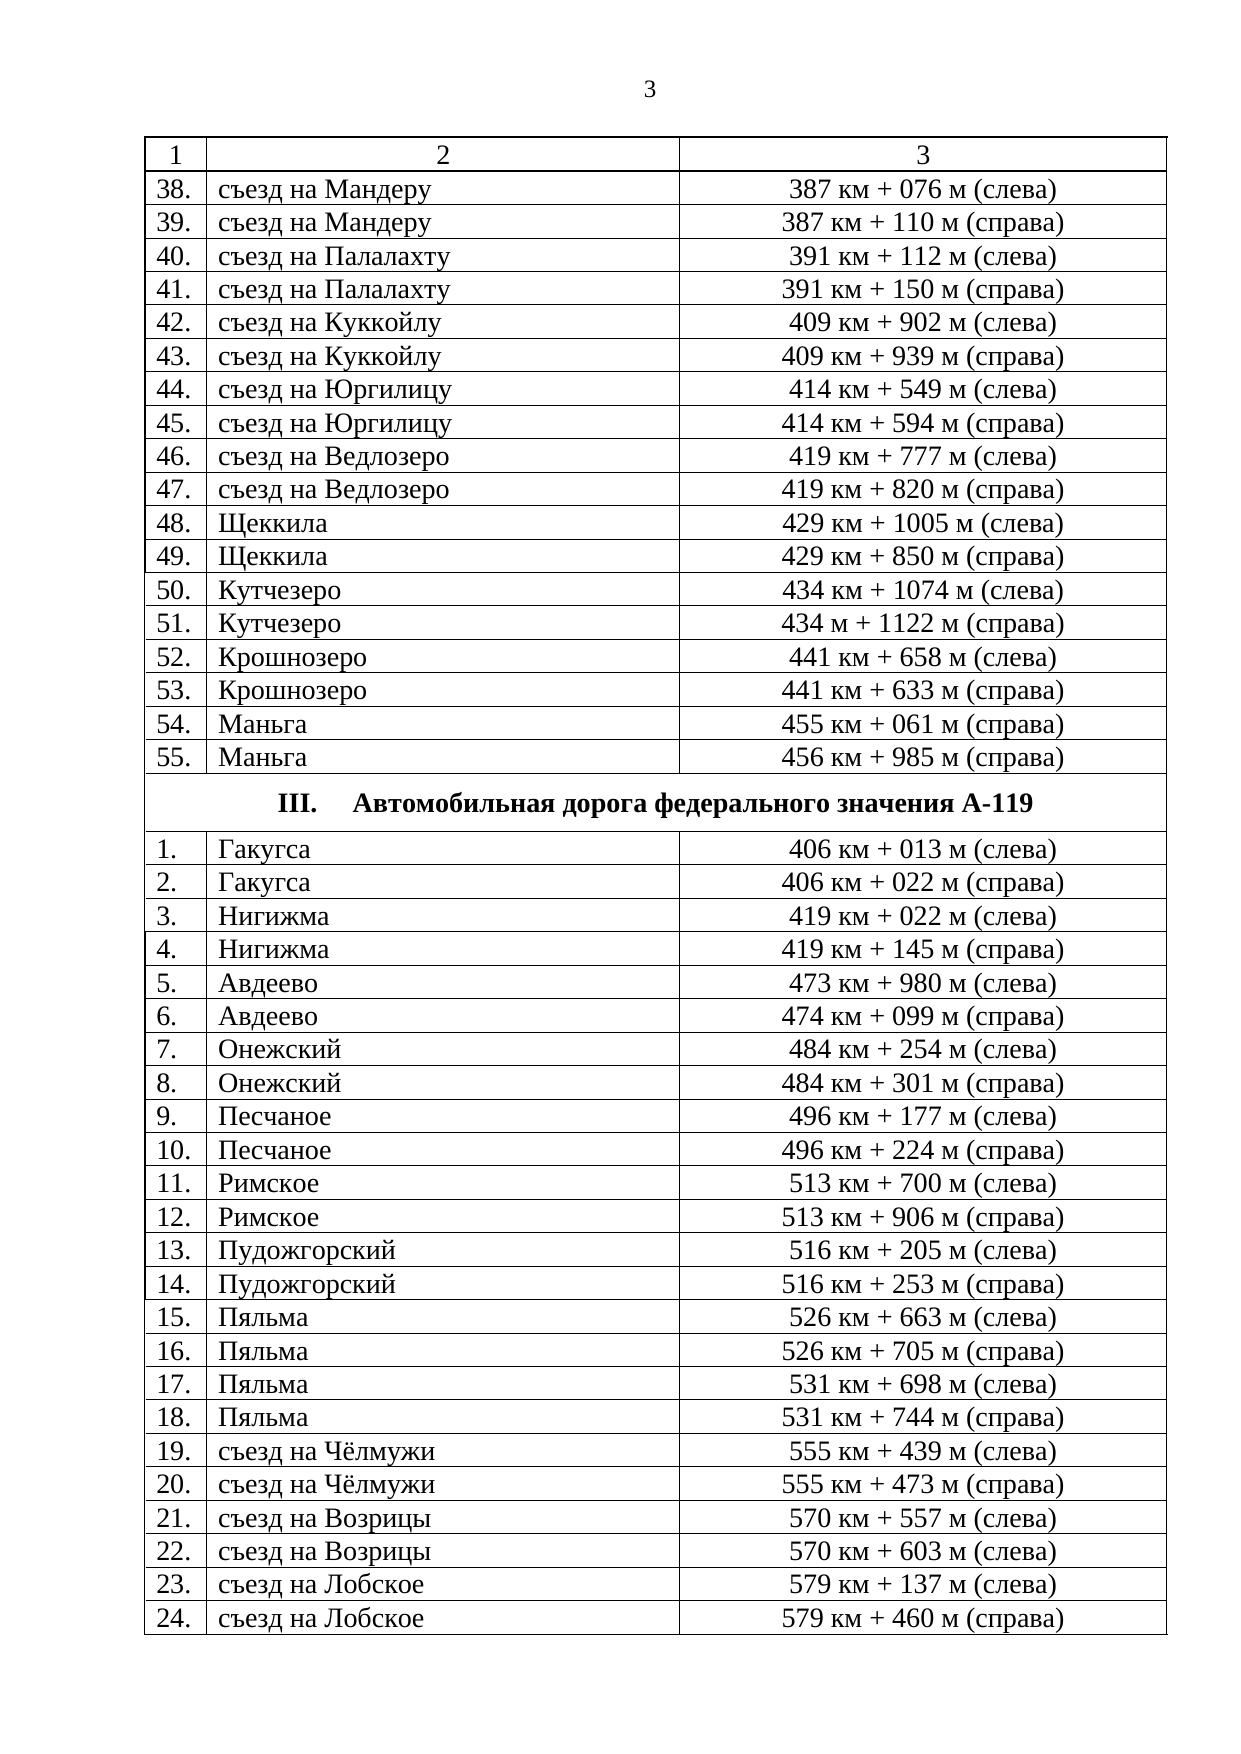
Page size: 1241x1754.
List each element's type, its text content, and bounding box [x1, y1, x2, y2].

table_cell [146, 999, 206, 1032]
table_cell 474 км + 099 м (справа) [680, 999, 1166, 1032]
table_cell 419 км + 820 м (справа) [680, 473, 1166, 505]
table_cell [145, 1568, 206, 1600]
table_cell съезд на Куккойлу [207, 339, 679, 371]
table_cell [146, 406, 206, 438]
table_cell [145, 1334, 206, 1366]
table_cell 1 [146, 138, 206, 170]
table_cell Маньга [207, 740, 679, 772]
table_cell съезд на Лобское [207, 1601, 679, 1633]
table_cell съезд на Мандеру [207, 172, 679, 204]
table_cell 441 км + 658 м (слева) [680, 640, 1166, 672]
table_cell [146, 172, 206, 204]
table_cell [145, 899, 206, 931]
table_cell Гакугса [207, 865, 679, 898]
table_cell [146, 1066, 206, 1098]
table_cell съезд на Палалахту [207, 239, 679, 271]
table_cell Пяльма [207, 1367, 679, 1399]
table_cell 406 км + 013 м (слева) [680, 832, 1166, 864]
table_cell [145, 1601, 206, 1633]
table_cell [145, 1434, 206, 1466]
table_cell съезд на Возрицы [207, 1501, 679, 1533]
table_cell Пяльма [207, 1400, 679, 1433]
table_cell Щеккила [207, 506, 679, 538]
table_cell 419 км + 145 м (справа) [680, 932, 1166, 965]
table_cell Щеккила [207, 540, 679, 572]
table_cell [145, 606, 206, 639]
table_cell [145, 1534, 206, 1567]
table_cell 531 км + 744 м (справа) [680, 1400, 1166, 1433]
table_cell 555 км + 439 м (слева) [680, 1434, 1166, 1466]
table_cell [145, 1300, 206, 1332]
table_cell Автомобильная дорога федерального значения А-119 [145, 774, 1166, 831]
table_cell съезд на Мандеру [207, 205, 679, 237]
table_cell Маньга [207, 707, 679, 739]
table_cell [146, 272, 206, 304]
table_cell съезд на Чёлмужи [207, 1434, 679, 1466]
table_cell [146, 239, 206, 271]
table_cell [146, 305, 206, 338]
table_cell [145, 1501, 206, 1533]
table_cell [145, 832, 206, 864]
table_cell 414 км + 594 м (справа) [680, 406, 1166, 438]
table_cell 387 км + 076 м (слева) [680, 172, 1166, 204]
table_cell Пудожгорский [207, 1233, 679, 1266]
table_cell Римское [207, 1200, 679, 1232]
table_cell 387 км + 110 м (справа) [680, 205, 1166, 237]
table_cell съезд на Чёлмужи [207, 1467, 679, 1500]
table_cell Гакугса [207, 832, 679, 864]
table_cell [145, 640, 206, 672]
table_cell Пяльма [207, 1300, 679, 1332]
table_cell 473 км + 980 м (слева) [680, 966, 1166, 998]
table_cell [145, 1367, 206, 1399]
table_cell [146, 506, 206, 538]
table_cell 419 км + 777 м (слева) [680, 439, 1166, 472]
table_cell съезд на Ведлозеро [207, 473, 679, 505]
table_cell [145, 1467, 206, 1500]
table_cell Онежский [207, 1066, 679, 1098]
table_cell Нигижма [207, 932, 679, 965]
table_cell Песчаное [207, 1133, 679, 1165]
table_cell 526 км + 663 м (слева) [680, 1300, 1166, 1332]
table_cell [145, 673, 206, 706]
table_cell [146, 1100, 206, 1132]
table_cell 516 км + 253 м (справа) [680, 1267, 1166, 1299]
table_cell 391 км + 150 м (справа) [680, 272, 1166, 304]
table_cell 434 м + 1122 м (справа) [680, 606, 1166, 639]
table_cell 496 км + 177 м (слева) [680, 1100, 1166, 1132]
table_cell 531 км + 698 м (слева) [680, 1367, 1166, 1399]
table_cell [146, 1166, 206, 1199]
table_cell 513 км + 906 м (справа) [680, 1200, 1166, 1232]
table_cell [146, 205, 206, 237]
table_cell [145, 707, 206, 739]
table_cell съезд на Ведлозеро [207, 439, 679, 472]
table_cell [146, 1233, 206, 1266]
table_cell съезд на Палалахту [207, 272, 679, 304]
table_cell 513 км + 700 м (слева) [680, 1166, 1166, 1199]
table_cell [146, 473, 206, 505]
table_cell Римское [207, 1166, 679, 1199]
table_cell Кутчезеро [207, 573, 679, 605]
table_cell съезд на Юргилицу [207, 406, 679, 438]
table_cell 455 км + 061 м (справа) [680, 707, 1166, 739]
table_cell 441 км + 633 м (справа) [680, 673, 1166, 706]
table_cell [145, 1400, 206, 1433]
table_cell [146, 372, 206, 405]
table_cell [146, 966, 206, 998]
table_cell Крошнозеро [207, 673, 679, 706]
table_cell Крошнозеро [207, 640, 679, 672]
table_cell 484 км + 254 м (слева) [680, 1033, 1166, 1065]
table_cell съезд на Юргилицу [207, 372, 679, 405]
table_cell 406 км + 022 м (справа) [680, 865, 1166, 898]
table_cell 570 км + 557 м (слева) [680, 1501, 1166, 1533]
table_cell съезд на Лобское [207, 1568, 679, 1600]
table_cell 3 [680, 138, 1166, 170]
table_cell съезд на Куккойлу [207, 305, 679, 338]
table_cell 434 км + 1074 м (слева) [680, 573, 1166, 605]
table_cell съезд на Возрицы [207, 1534, 679, 1567]
table_cell Авдеево [207, 999, 679, 1032]
table_cell Пудожгорский [207, 1267, 679, 1299]
table_cell 414 км + 549 м (слева) [680, 372, 1166, 405]
table_cell Кутчезеро [207, 606, 679, 639]
table_cell [145, 573, 206, 605]
table_cell 579 км + 137 м (слева) [680, 1568, 1166, 1600]
table_cell [146, 439, 206, 472]
table_cell [145, 865, 206, 898]
table_cell 429 км + 1005 м (слева) [680, 506, 1166, 538]
table_cell Пяльма [207, 1334, 679, 1366]
table_cell 526 км + 705 м (справа) [680, 1334, 1166, 1366]
table_cell 496 км + 224 м (справа) [680, 1133, 1166, 1165]
table_cell 391 км + 112 м (слева) [680, 239, 1166, 271]
table_cell 2 [207, 138, 679, 170]
table_cell [146, 932, 206, 965]
table_cell 429 км + 850 м (справа) [680, 540, 1166, 572]
table_cell [146, 1033, 206, 1065]
table_cell 484 км + 301 м (справа) [680, 1066, 1166, 1098]
table_cell Нигижма [207, 899, 679, 931]
table_cell 409 км + 902 м (слева) [680, 305, 1166, 338]
table_cell Песчаное [207, 1100, 679, 1132]
table_cell [146, 339, 206, 371]
table_cell 409 км + 939 м (справа) [680, 339, 1166, 371]
table_cell [146, 1200, 206, 1232]
table_cell 579 км + 460 м (справа) [680, 1601, 1166, 1633]
table_cell [146, 540, 206, 572]
table_cell Онежский [207, 1033, 679, 1065]
table_cell [146, 1267, 206, 1299]
table_cell 516 км + 205 м (слева) [680, 1233, 1166, 1266]
table_cell [145, 740, 206, 772]
table_cell 419 км + 022 м (слева) [680, 899, 1166, 931]
table_cell 555 км + 473 м (справа) [680, 1467, 1166, 1500]
table_cell 570 км + 603 м (слева) [680, 1534, 1166, 1567]
table_cell Авдеево [207, 966, 679, 998]
table_cell 456 км + 985 м (справа) [680, 740, 1166, 772]
table_cell [146, 1133, 206, 1165]
